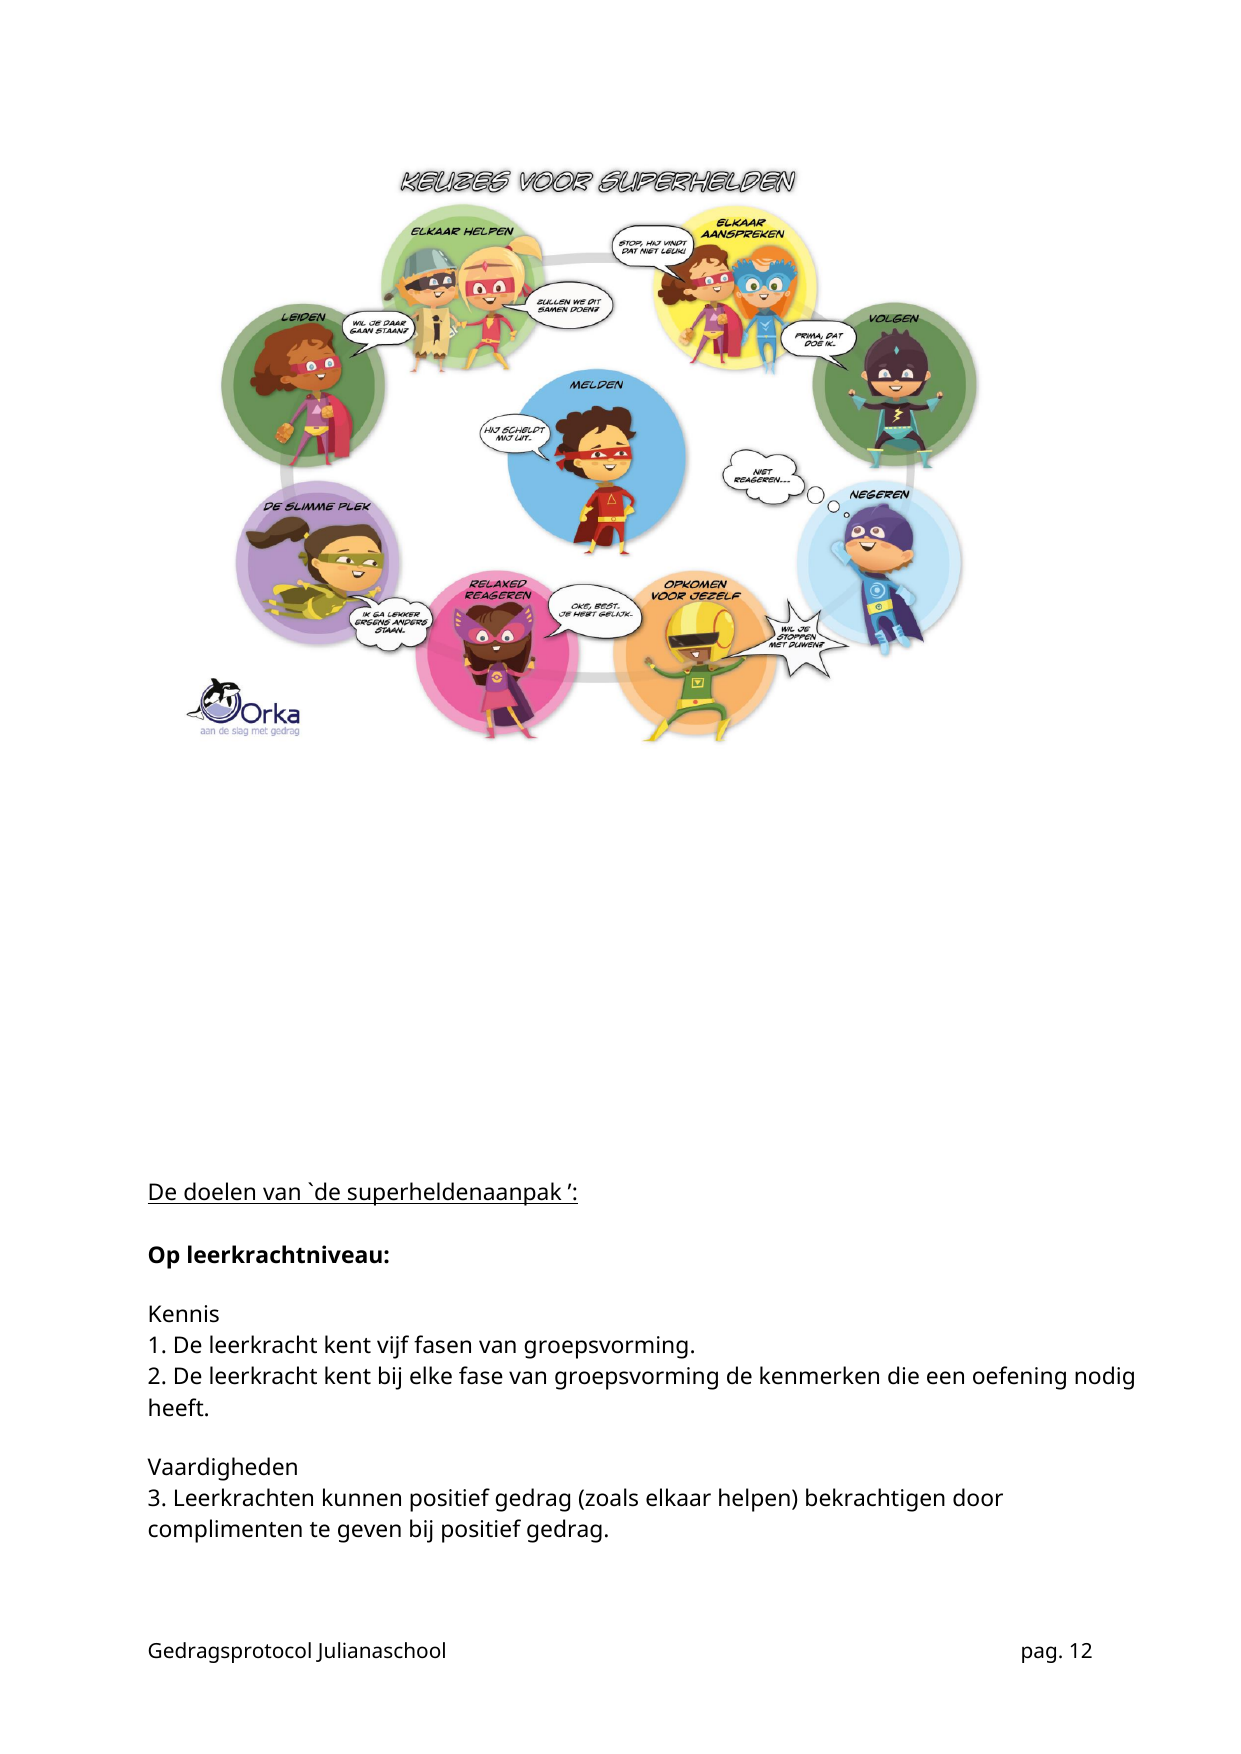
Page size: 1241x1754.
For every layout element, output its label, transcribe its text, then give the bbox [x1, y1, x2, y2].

text Vaardigheden [147, 1423, 1152, 1482]
text Kennis [147, 1270, 1152, 1329]
text 2. De leerkracht kent bij elke fase van groepsvorming de kenmerken die een oefening nodig heeft. [147, 1360, 1152, 1423]
text Op leerkrachtniveau: [147, 1238, 1152, 1270]
picture [147, 126, 1043, 770]
text 3. Leerkrachten kunnen positief gedrag (zoals elkaar helpen) bekrachtigen door complimenten te geven bij positief gedrag. [147, 1482, 1152, 1544]
text 1. De leerkracht kent vijf fasen van groepsvorming. [147, 1329, 1152, 1360]
text De doelen van `de superheldenaanpak ’: [147, 1176, 1152, 1207]
